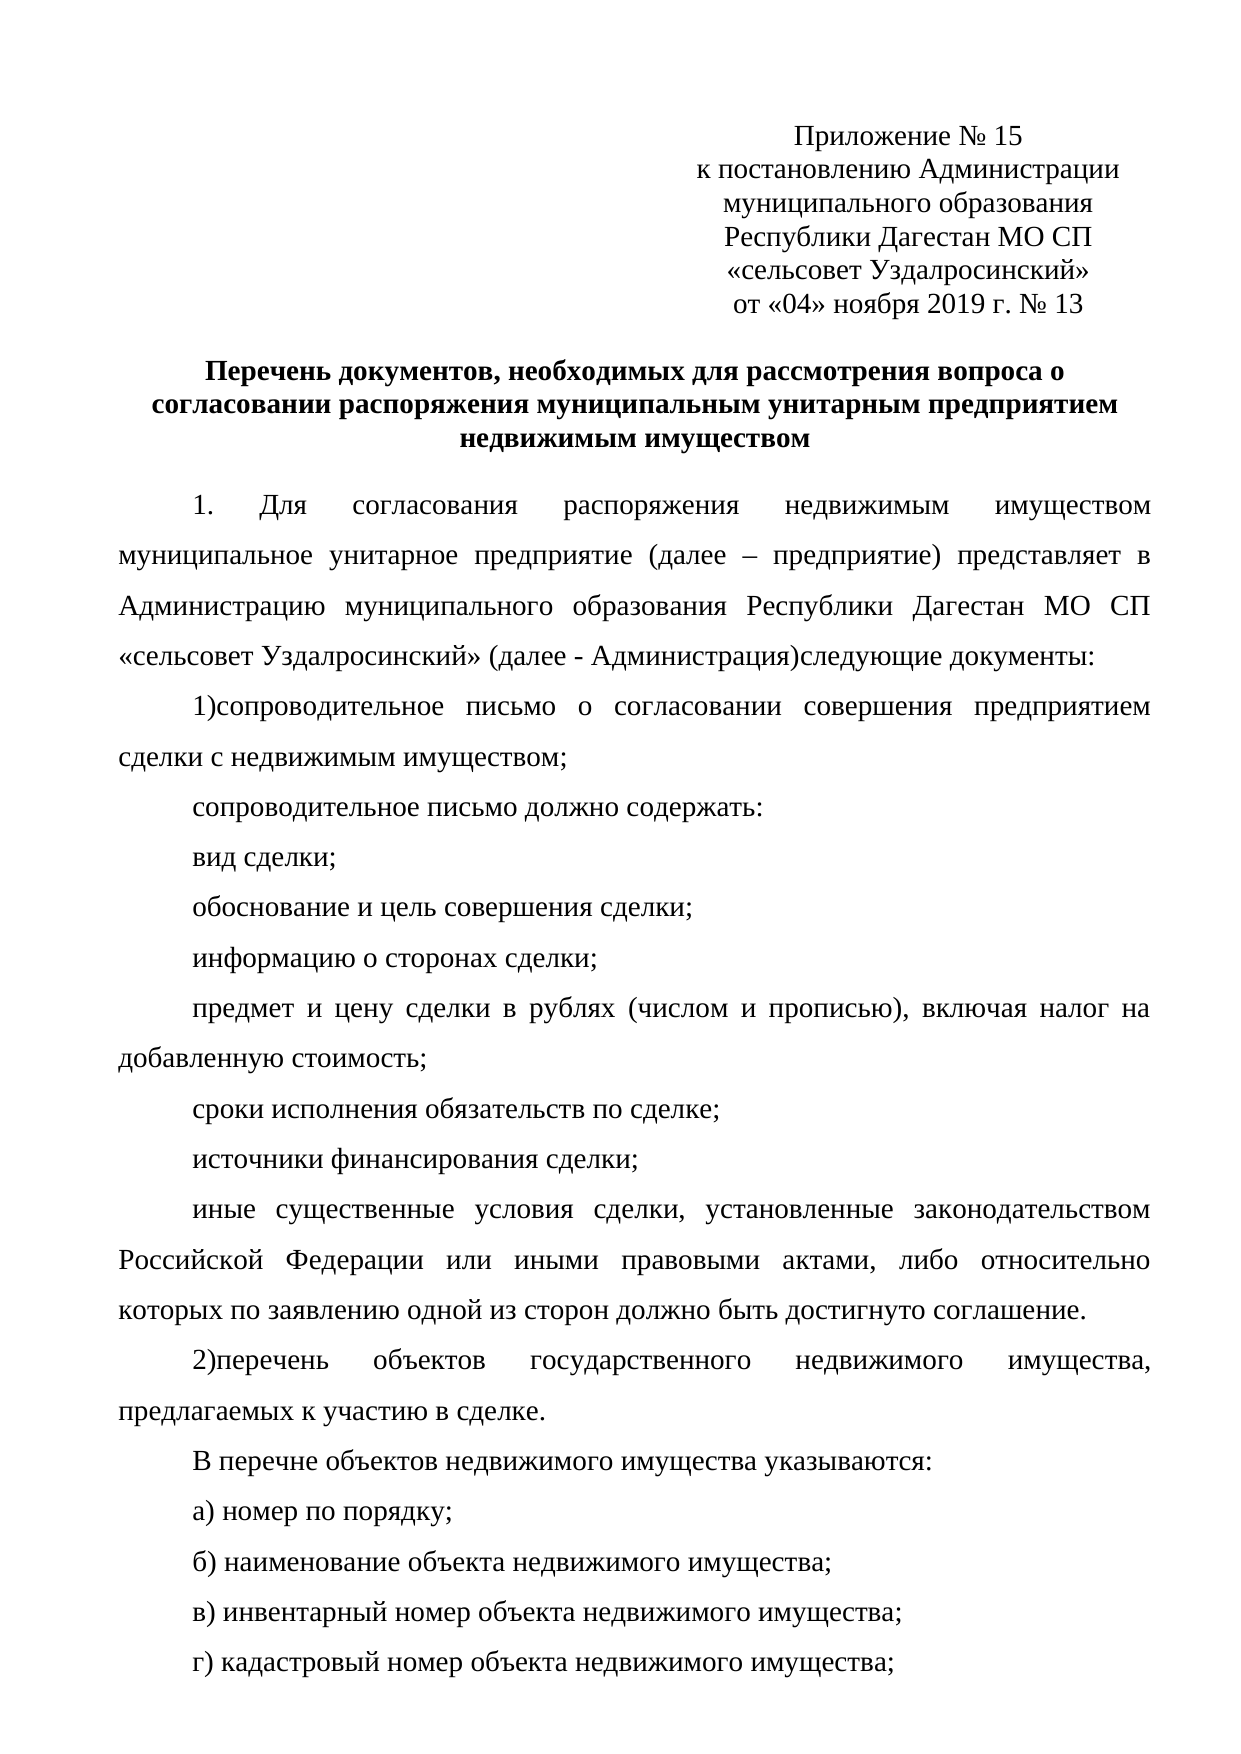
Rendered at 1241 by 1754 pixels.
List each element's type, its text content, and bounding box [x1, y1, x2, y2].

text сроки исполнения обязательств по сделке; [118, 1091, 1152, 1124]
text 1. Для согласования распоряжения недвижимым имуществом муниципальное унитарное предприятие (далее – предприятие) представляет в Администрацию муниципального образования Республики Дагестан МО СП «сельсовет Уздалросинский» (далее - Администрация)следующие документы: [118, 487, 1152, 672]
text информацию о сторонах сделки; [118, 940, 1152, 973]
text б) наименование объекта недвижимого имущества; [118, 1544, 1152, 1577]
text Республики Дагестан МО СП «сельсовет Уздалросинский» [664, 219, 1152, 286]
text сопроводительное письмо должно содержать: [118, 789, 1152, 822]
text предмет и цену сделки в рублях (числом и прописью), включая налог на добавленную стоимость; [118, 990, 1152, 1074]
text от «04» ноября 2019 г. № 13 [664, 286, 1152, 319]
text а) номер по порядку; [118, 1493, 1152, 1527]
text источники финансирования сделки; [118, 1141, 1152, 1175]
text 2)перечень объектов государственного недвижимого имущества, предлагаемых к участию в сделке. [118, 1342, 1152, 1426]
text вид сделки; [118, 839, 1152, 873]
text к постановлению Администрации муниципального образования [664, 152, 1152, 219]
text обоснование и цель совершения сделки; [118, 889, 1152, 923]
text в) инвентарный номер объекта недвижимого имущества; [118, 1594, 1152, 1627]
text Приложение № 15 [664, 118, 1152, 152]
text г) кадастровый номер объекта недвижимого имущества; [118, 1644, 1152, 1678]
text 1)сопроводительное письмо о согласовании совершения предприятием сделки с недвижимым имуществом; [118, 688, 1152, 772]
text В перечне объектов недвижимого имущества указываются: [118, 1443, 1152, 1477]
text Перечень документов, необходимых для рассмотрения вопроса о согласовании распоряжения муниципальным унитарным предприятием недвижимым имуществом [118, 353, 1152, 453]
text иные существенные условия сделки, установленные законодательством Российской Федерации или иными правовыми актами, либо относительно которых по заявлению одной из сторон должно быть достигнуто соглашение. [118, 1191, 1152, 1326]
